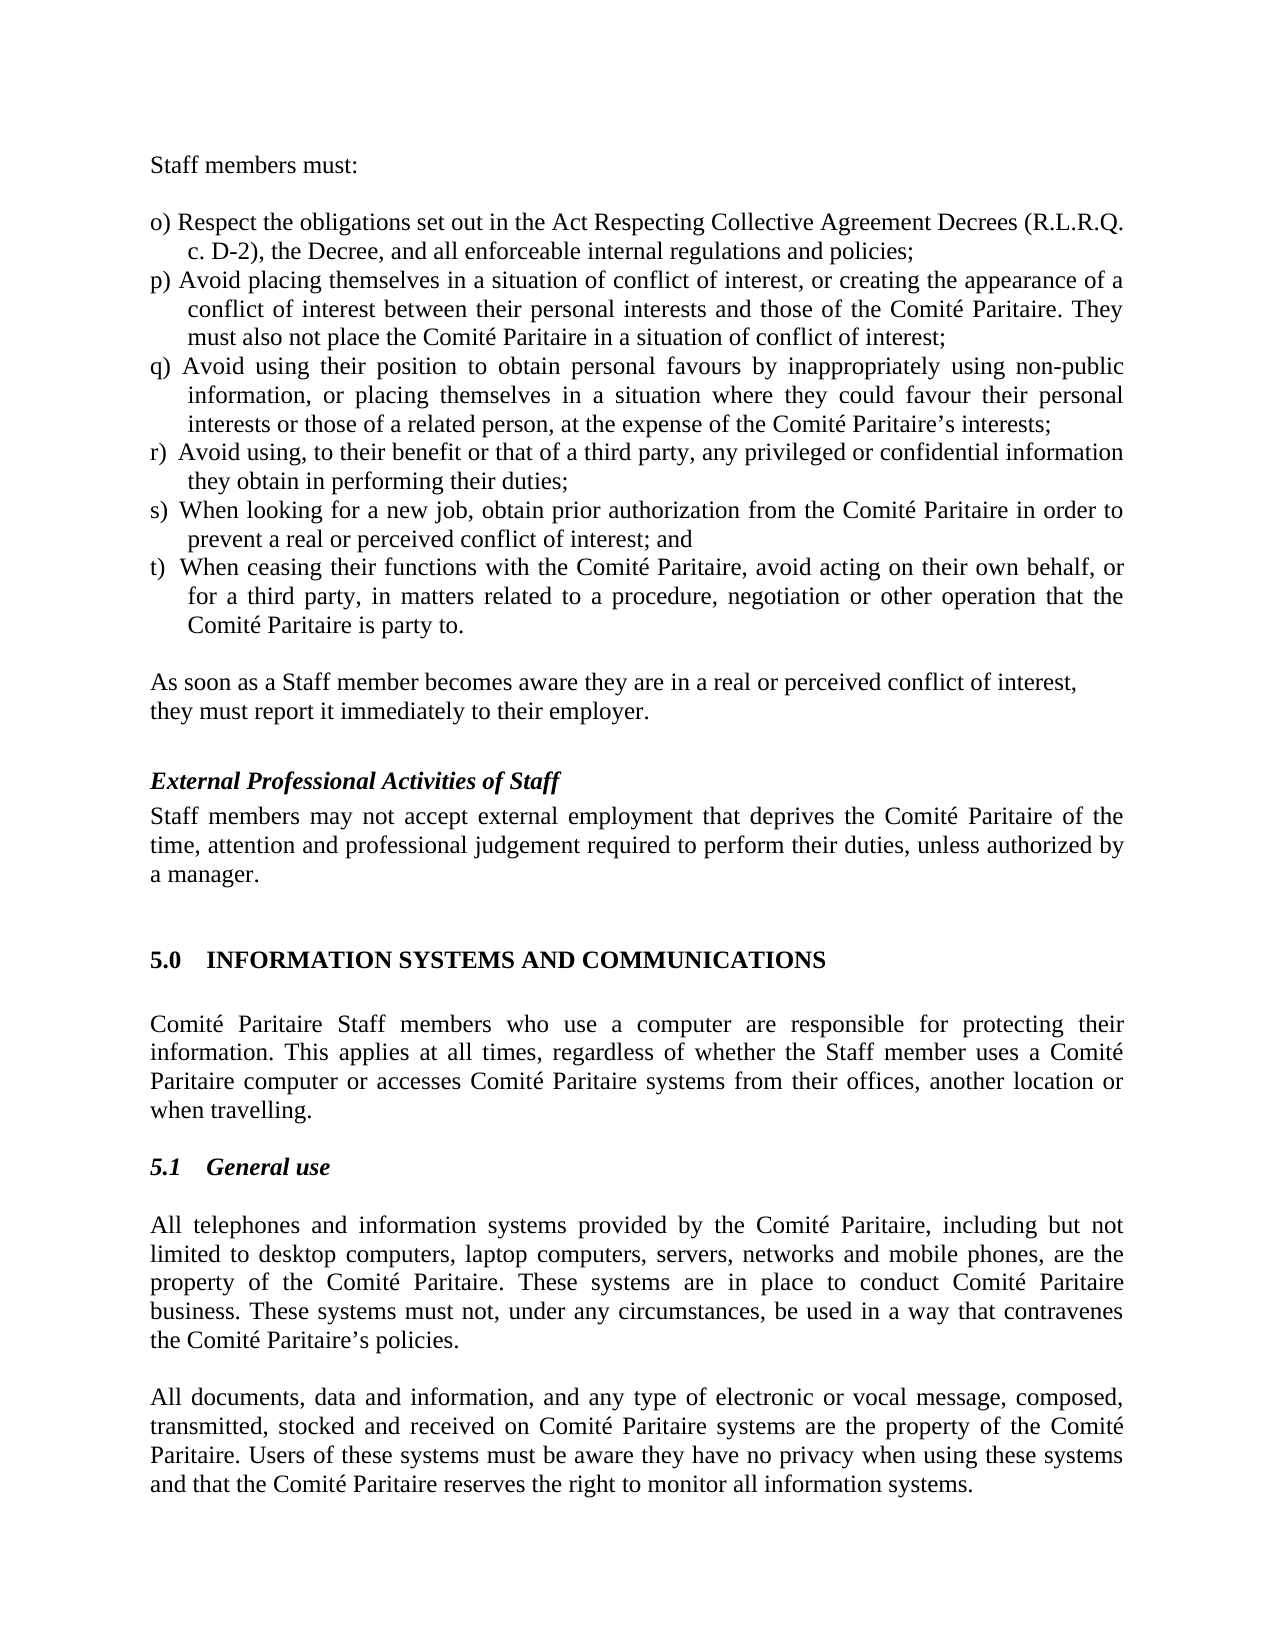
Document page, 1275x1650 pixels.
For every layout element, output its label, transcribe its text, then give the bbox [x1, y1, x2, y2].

text All documents, data and information, and any type of electronic or vocal message, composed, transmitted, stocked and received on Comité Paritaire systems are the property of the Comité Paritaire. Users of these systems must be aware they have no privacy when using these systems and that the Comité Paritaire reserves the right to monitor all information systems. [150, 1382, 1125, 1497]
text 5.0 INFORMATION SYSTEMS AND COMMUNICATIONS [150, 945, 1125, 974]
list Respect the obligations set out in the Act Respecting Collective Agreement Decrees (R.L.R.Q. c. D-2), the Decree, and all enforceable internal regulations and policies; [150, 207, 1125, 265]
text 5.1 General use [150, 1152, 1125, 1181]
list Avoid placing themselves in a situation of conflict of interest, or creating the appearance of a conflict of interest between their personal interests and those of the Comité Paritaire. They must also not place the Comité Paritaire in a situation of conflict of interest; [150, 265, 1125, 351]
text Staff members may not accept external employment that deprives the Comité Paritaire of the time, attention and professional judgement required to perform their duties, unless authorized by a manager. [150, 801, 1125, 887]
list Avoid using, to their benefit or that of a third party, any privileged or confidential information they obtain in performing their duties; [150, 437, 1125, 495]
text All telephones and information systems provided by the Comité Paritaire, including but not limited to desktop computers, laptop computers, servers, networks and mobile phones, are the property of the Comité Paritaire. These systems are in place to conduct Comité Paritaire business. These systems must not, under any circumstances, be used in a way that contravenes the Comité Paritaire’s policies. [150, 1210, 1125, 1354]
text Comité Paritaire Staff members who use a computer are responsible for protecting their information. This applies at all times, regardless of whether the Staff member uses a Comité Paritaire computer or accesses Comité Paritaire systems from their offices, another location or when travelling. [150, 1009, 1125, 1124]
list Avoid using their position to obtain personal favours by inappropriately using non-public information, or placing themselves in a situation where they could favour their personal interests or those of a related person, at the expense of the Comité Paritaire’s interests; [150, 351, 1125, 437]
list When looking for a new job, obtain prior authorization from the Comité Paritaire in order to prevent a real or perceived conflict of interest; and [150, 495, 1125, 552]
list When ceasing their functions with the Comité Paritaire, avoid acting on their own behalf, or for a third party, in matters related to a procedure, negotiation or other operation that the Comité Paritaire is party to. [150, 552, 1125, 639]
text As soon as a Staff member becomes aware they are in a real or perceived conflict of interest, they must report it immediately to their employer. [150, 667, 1125, 725]
text Staff members must: [150, 150, 1125, 179]
text External Professional Activities of Staff [150, 766, 1125, 795]
